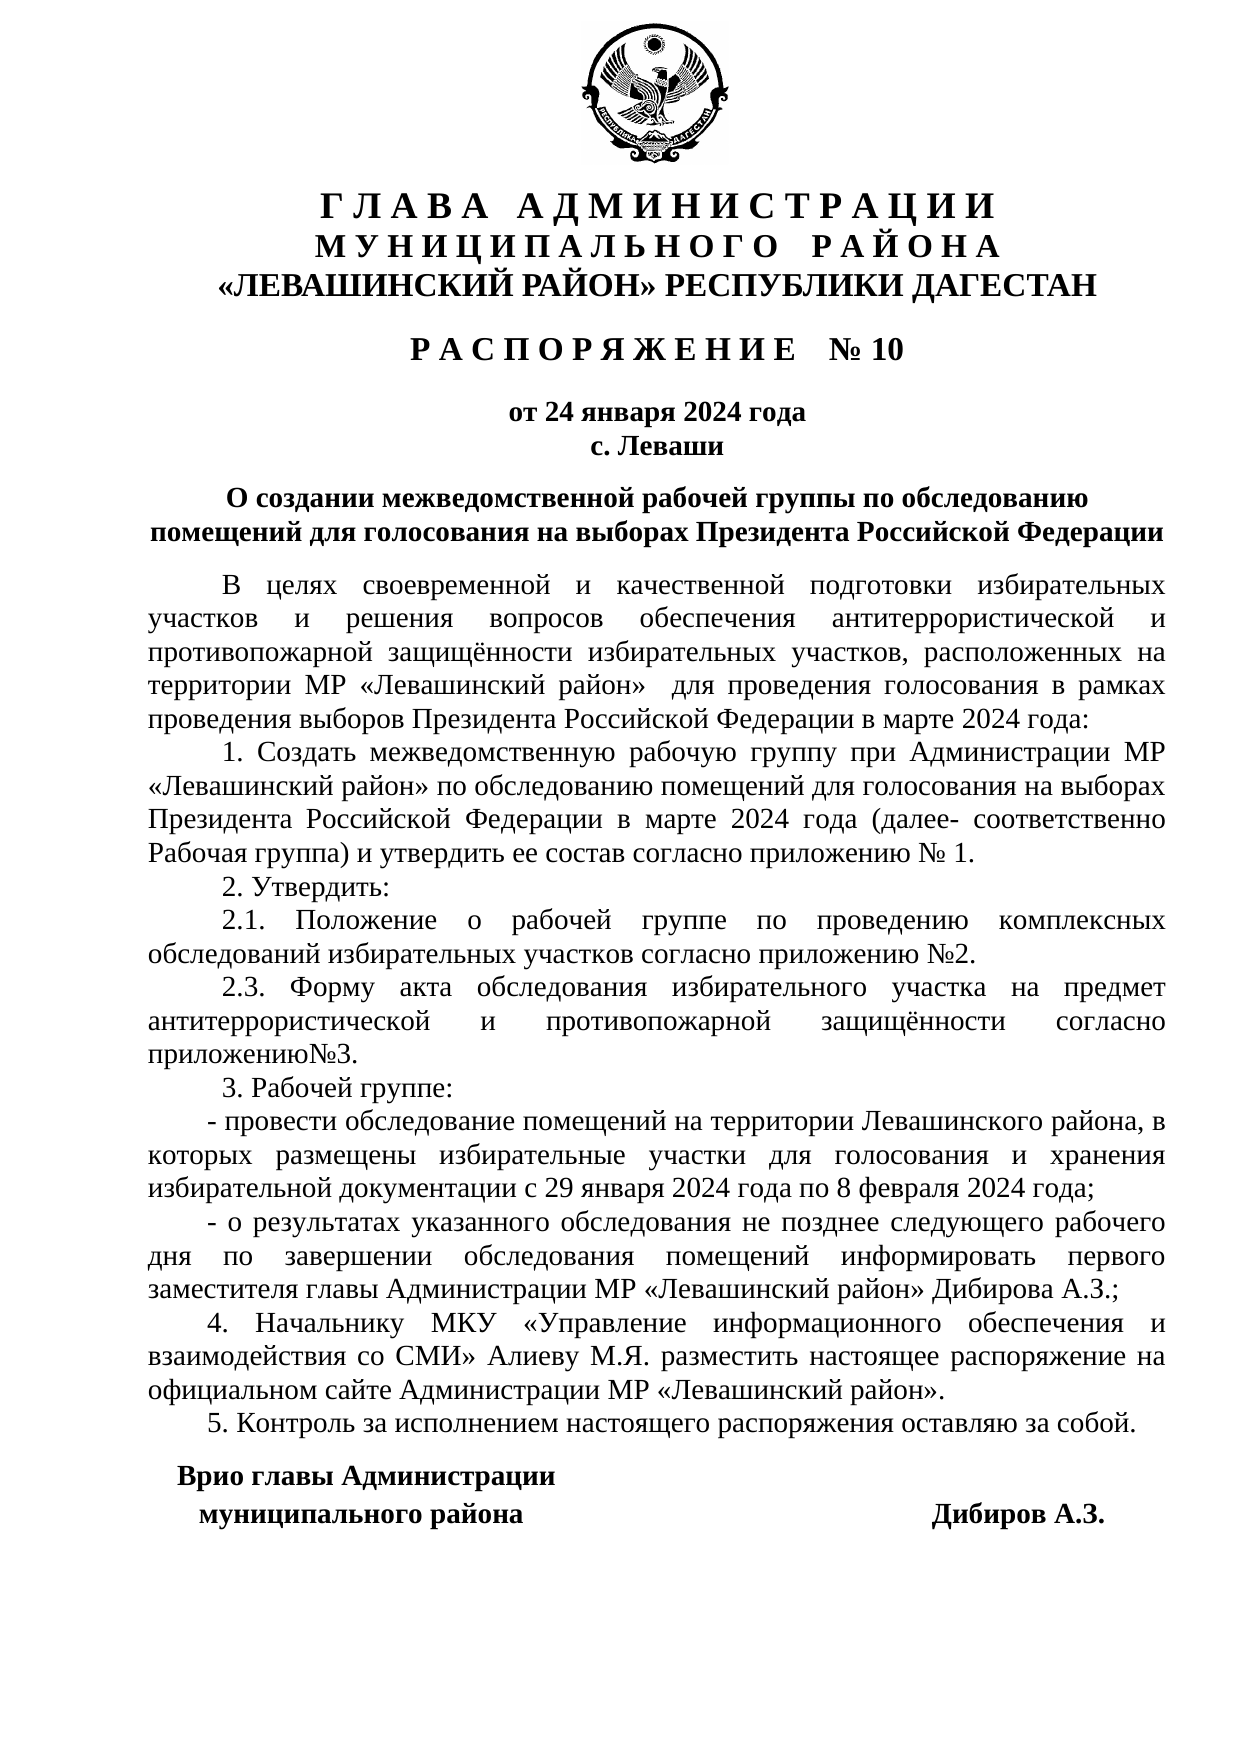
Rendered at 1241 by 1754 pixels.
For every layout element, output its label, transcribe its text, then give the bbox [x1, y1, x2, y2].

text Г Л А В А А Д М И Н И С Т Р А Ц И И [148, 183, 1167, 227]
text 4. Начальнику МКУ «Управление информационного обеспечения и взаимодействия со СМИ» Алиеву М.Я. разместить настоящее распоряжение на официальном сайте Администрации МР «Левашинский район». [148, 1305, 1167, 1405]
text Р А С П О Р Я Ж Е Н И Е № 10 [148, 329, 1167, 368]
text 2. Утвердить: [148, 869, 1167, 902]
text О создании межведомственной рабочей группы по обследованию [148, 481, 1167, 514]
text муниципального района Дибиров А.З. [148, 1497, 1167, 1530]
text В целях своевременной и качественной подготовки избирательных участков и решения вопросов обеспечения антитеррористической и противопожарной защищённости избирательных участков, расположенных на территории МР «Левашинский район» для проведения голосования в рамках проведения выборов Президента Российской Федерации в марте 2024 года: [148, 567, 1167, 734]
text 1. Создать межведомственную рабочую группу при Администрации МР «Левашинский район» по обследованию помещений для голосования на выборах Президента Российской Федерации в марте 2024 года (далее- соответственно Рабочая группа) и утвердить ее состав согласно приложению № 1. [148, 734, 1167, 869]
text Врио главы Администрации [148, 1458, 1167, 1492]
text 2.1. Положение о рабочей группе по проведению комплексных обследований избирательных участков согласно приложению №2. [148, 902, 1167, 969]
text - провести обследование помещений на территории Левашинского района, в которых размещены избирательные участки для голосования и хранения избирательной документации с 29 января 2024 года по 8 февраля 2024 года; [148, 1103, 1167, 1204]
text 2.3. Форму акта обследования избирательного участка на предмет антитеррористической и противопожарной защищённости согласно приложению№3. [148, 969, 1167, 1070]
text 5. Контроль за исполнением настоящего распоряжения оставляю за собой. [148, 1405, 1167, 1439]
text М У Н И Ц И П А Л Ь Н О Г О Р А Й О Н А [148, 227, 1167, 265]
text помещений для голосования на выборах Президента Российской Федерации [148, 514, 1167, 548]
text 3. Рабочей группе: [148, 1070, 1167, 1103]
text от 24 января 2024 года [148, 394, 1167, 428]
text «ЛЕВАШИНСКИЙ РАЙОН» РЕСПУБЛИКИ ДАГЕСТАН [148, 265, 1167, 303]
picture [581, 21, 729, 165]
text с. Леваши [148, 428, 1167, 461]
text - о результатах указанного обследования не позднее следующего рабочего дня по завершении обследования помещений информировать первого заместителя главы Администрации МР «Левашинский район» Дибирова А.З.; [148, 1204, 1167, 1305]
